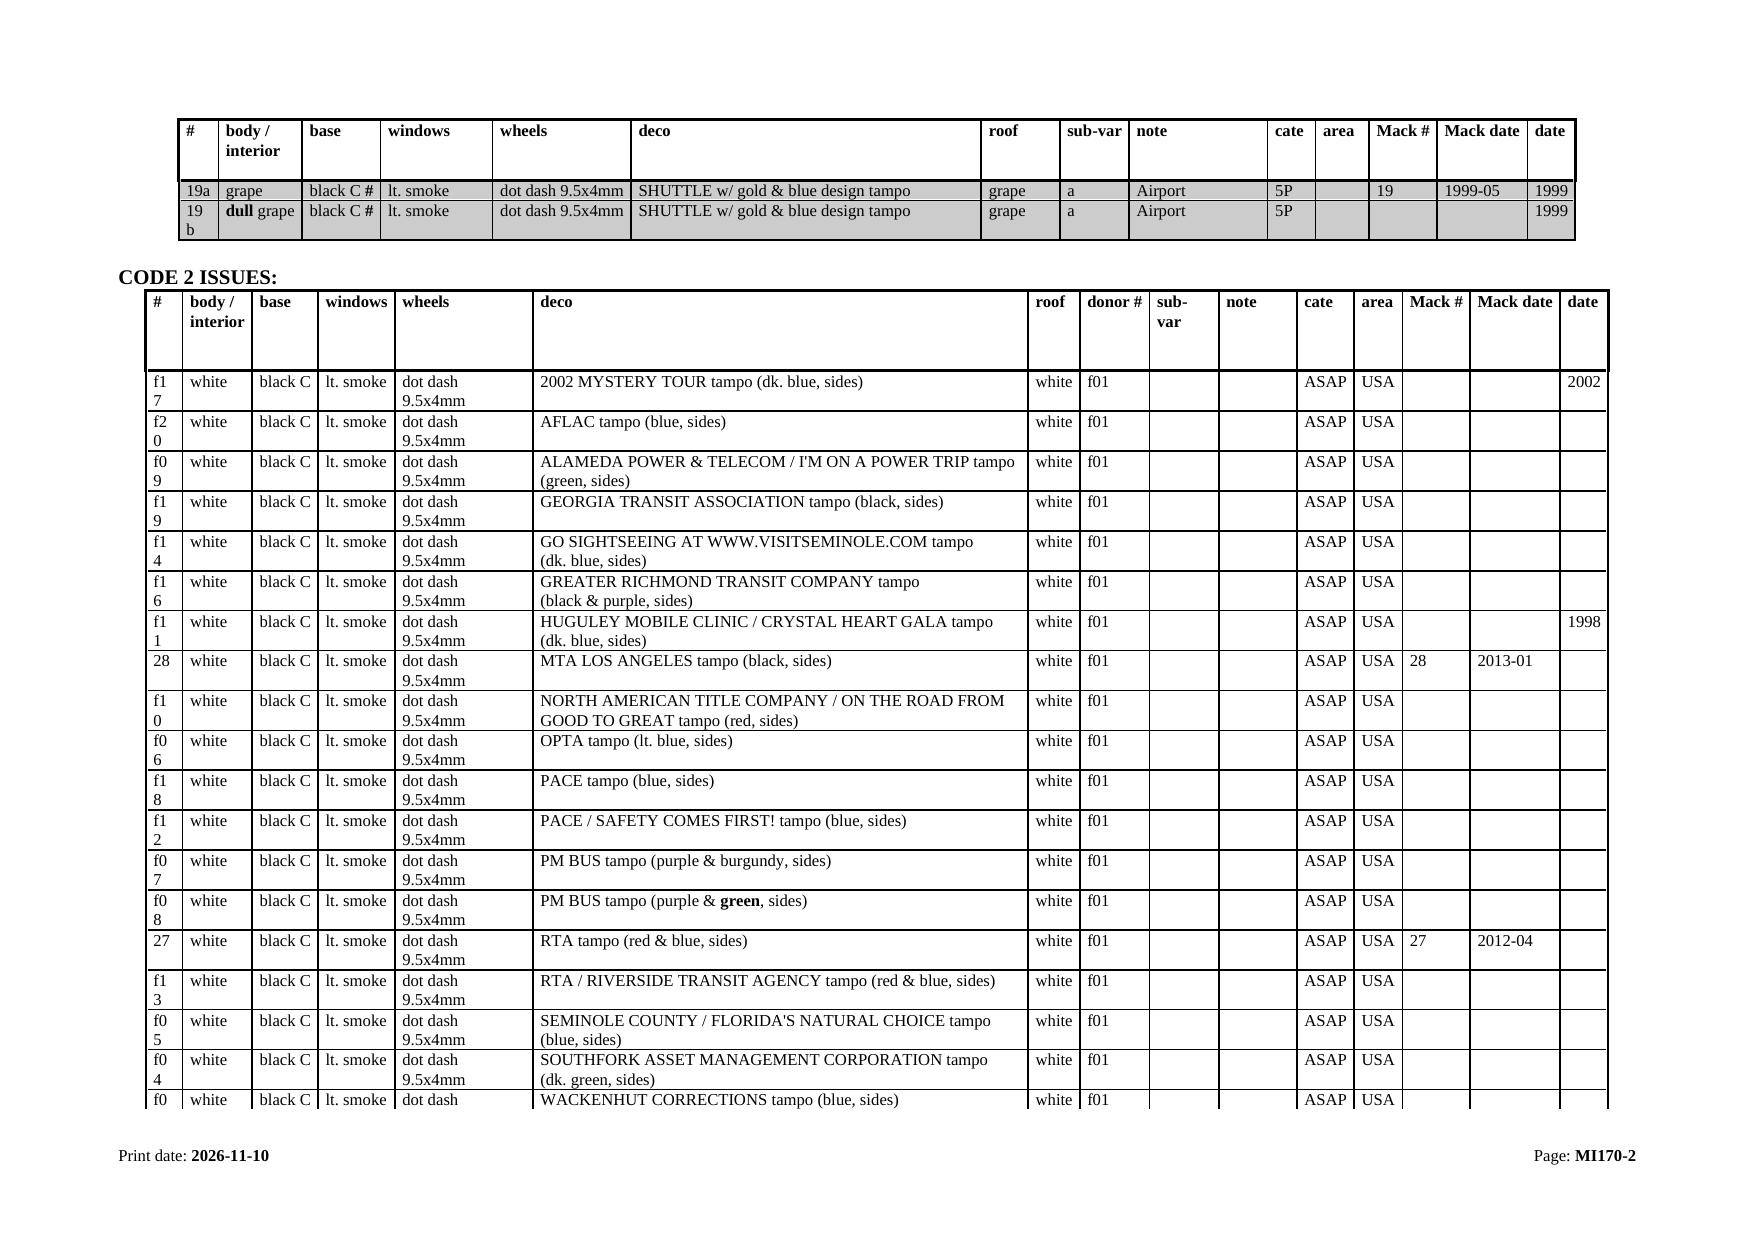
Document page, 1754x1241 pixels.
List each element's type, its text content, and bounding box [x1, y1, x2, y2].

table_cell black C [253, 851, 317, 889]
table_cell Airport [1130, 182, 1267, 199]
table_cell [1403, 771, 1469, 809]
table_cell ASAP [1298, 811, 1353, 849]
table_cell USA [1355, 691, 1402, 729]
table_cell lt. smoke [319, 971, 394, 1009]
table_cell 2013-01 [1471, 651, 1559, 689]
table_cell [1471, 691, 1559, 729]
table_cell [1403, 691, 1469, 729]
table_cell [1561, 530, 1607, 570]
table_cell white [183, 891, 251, 929]
table_cell f01 [1081, 891, 1149, 929]
table_cell f01 [1081, 811, 1149, 849]
table_cell [1471, 412, 1559, 450]
table_header roof [982, 121, 1059, 179]
table_cell ASAP [1298, 492, 1353, 530]
table_cell [1150, 811, 1218, 849]
table_cell [1150, 691, 1218, 729]
table_cell [1471, 891, 1559, 929]
table_cell white [183, 611, 251, 650]
table_cell [1150, 412, 1218, 450]
table_cell dot dash 9.5x4mm [396, 412, 532, 450]
table_cell white [183, 572, 251, 610]
table_cell f01 [1081, 1090, 1149, 1109]
table_cell [1561, 650, 1607, 689]
table_cell [1403, 412, 1469, 450]
table_cell white [183, 851, 251, 889]
table_cell [1220, 611, 1296, 650]
table_cell black C [253, 1010, 317, 1049]
table_cell grape [219, 182, 301, 199]
table_cell f01 [1081, 452, 1149, 490]
table_cell USA [1355, 931, 1402, 969]
table_header roof [1029, 292, 1079, 369]
table_cell white [1029, 691, 1079, 729]
table_cell black C # [303, 182, 380, 199]
table_cell PM BUS tampo (purple & green, sides) [534, 891, 1027, 929]
table_cell f01 [1081, 931, 1149, 969]
table_cell lt. smoke [319, 572, 394, 610]
table_cell [1561, 1009, 1607, 1049]
table_cell white [1029, 492, 1079, 530]
table_cell 1998 [1561, 610, 1607, 650]
table_cell USA [1355, 532, 1402, 570]
table_cell [1561, 490, 1607, 530]
table_cell [1150, 851, 1218, 889]
table_header wheels [396, 292, 532, 369]
table_cell lt. smoke [319, 811, 394, 849]
table_header area [1355, 292, 1402, 369]
table_cell lt. smoke [319, 651, 394, 689]
table_cell white [1029, 1090, 1079, 1109]
table_cell [1220, 1090, 1296, 1109]
table_header windows [381, 121, 492, 179]
table_header cate [1298, 292, 1353, 369]
table_cell f13 [147, 969, 182, 1009]
table_cell dot dash 9.5x4mm [396, 611, 532, 650]
table_cell white [1029, 532, 1079, 570]
table_cell black C [253, 372, 317, 410]
table_cell white [183, 532, 251, 570]
table_cell f01 [1081, 611, 1149, 650]
table_cell MTA LOS ANGELES tampo (black, sides) [534, 651, 1027, 689]
table_cell USA [1355, 412, 1402, 450]
table_cell lt. smoke [319, 611, 394, 650]
table_cell USA [1355, 891, 1402, 929]
table_cell ASAP [1298, 1010, 1353, 1049]
table_cell white [183, 971, 251, 1009]
table_cell white [1029, 572, 1079, 610]
table_cell [1561, 690, 1607, 729]
table_cell [1220, 532, 1296, 570]
table_header windows [319, 292, 394, 369]
table_cell f01 [1081, 372, 1149, 410]
table_cell f20 [147, 410, 182, 450]
table_cell 2002 MYSTERY TOUR tampo (dk. blue, sides) [534, 372, 1027, 410]
table_cell white [183, 372, 251, 410]
table_cell [1403, 452, 1469, 490]
table_cell [1150, 931, 1218, 969]
table_cell 19a [180, 179, 218, 199]
table_cell white [1029, 731, 1079, 769]
table_cell lt. smoke [319, 891, 394, 929]
table_cell black C [253, 731, 317, 769]
table_cell ASAP [1298, 452, 1353, 490]
table_cell white [1029, 771, 1079, 809]
table_cell dot dash 9.5x4mm [396, 1010, 532, 1049]
table_cell ASAP [1298, 731, 1353, 769]
table_cell black C # [303, 201, 380, 239]
table_cell grape [982, 182, 1059, 199]
table_cell white [1029, 611, 1079, 650]
table_cell dot dash 9.5x4mm [396, 851, 532, 889]
table_cell [1220, 971, 1296, 1009]
table_cell [1471, 1010, 1559, 1049]
table_header note [1130, 121, 1267, 179]
table_cell ASAP [1298, 691, 1353, 729]
table_cell lt. smoke [319, 851, 394, 889]
table_cell black C [253, 891, 317, 929]
table_cell f01 [1081, 1050, 1149, 1088]
table_cell USA [1355, 1010, 1402, 1049]
table_cell lt. smoke [319, 1090, 394, 1109]
table_cell f01 [1081, 572, 1149, 610]
table_cell lt. smoke [319, 372, 394, 410]
table_cell black C [253, 412, 317, 450]
table_cell dot dash 9.5x4mm [396, 651, 532, 689]
table_cell [1561, 1049, 1607, 1088]
table_cell 27 [147, 929, 182, 969]
table_cell [1220, 731, 1296, 769]
table_cell dot dash 9.5x4mm [493, 201, 630, 239]
table_header base [303, 121, 380, 179]
table_cell [1220, 452, 1296, 490]
table_cell [1150, 771, 1218, 809]
table_cell [1220, 412, 1296, 450]
table_cell black C [253, 931, 317, 969]
table_header area [1316, 121, 1368, 179]
table_cell USA [1355, 771, 1402, 809]
table_cell OPTA tampo (lt. blue, sides) [534, 731, 1027, 769]
table_cell [1471, 771, 1559, 809]
table_cell dot dash 9.5x4mm [396, 971, 532, 1009]
table_header Mack date [1471, 292, 1559, 369]
table_cell RTA tampo (red & blue, sides) [534, 931, 1027, 969]
table_cell [1561, 889, 1607, 929]
table_cell [1561, 410, 1607, 450]
table_cell PM BUS tampo (purple & burgundy, sides) [534, 851, 1027, 889]
table_cell [1403, 731, 1469, 769]
table_cell ASAP [1298, 572, 1353, 610]
table_cell black C [253, 452, 317, 490]
table_cell [1150, 891, 1218, 929]
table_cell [534, 1090, 1027, 1109]
table_cell [1220, 931, 1296, 969]
table_cell ASAP [1298, 372, 1353, 410]
table_cell white [183, 771, 251, 809]
table_cell ASAP [1298, 611, 1353, 650]
table_cell ASAP [1298, 651, 1353, 689]
table_cell f01 [1081, 651, 1149, 689]
table_cell [1316, 201, 1368, 239]
table_header date [1561, 292, 1607, 369]
table_cell RTA / RIVERSIDE TRANSIT AGENCY tampo (red & blue, sides) [534, 971, 1027, 1009]
table_cell f11 [147, 610, 182, 650]
table_header # [147, 292, 182, 369]
table_cell [1220, 771, 1296, 809]
table_cell lt. smoke [319, 1050, 394, 1088]
table_header body / interior [183, 292, 251, 369]
table_cell lt. smoke [319, 492, 394, 530]
table_cell black C [253, 532, 317, 570]
table_cell f01 [1081, 492, 1149, 530]
table_cell f16 [147, 570, 182, 610]
table_cell PACE / SAFETY COMES FIRST! tampo (blue, sides) [534, 811, 1027, 849]
table_cell [1561, 450, 1607, 490]
table_cell [1471, 611, 1559, 650]
table_cell black C [253, 651, 317, 689]
table_cell [1403, 572, 1469, 610]
table_header base [253, 292, 317, 369]
table_cell f14 [147, 530, 182, 570]
table_cell f01 [1081, 771, 1149, 809]
table_cell [1471, 971, 1559, 1009]
table_cell f12 [147, 809, 182, 849]
table_cell SEMINOLE COUNTY / FLORIDA'S NATURAL CHOICE tampo (blue, sides) [534, 1010, 1027, 1049]
table_cell dot dash 9.5x4mm [396, 532, 532, 570]
table_cell white [1029, 971, 1079, 1009]
table_cell black C [253, 691, 317, 729]
table_cell [1471, 1050, 1559, 1088]
table_cell [1220, 372, 1296, 410]
table_cell grape [982, 201, 1059, 239]
table_cell [1471, 532, 1559, 570]
table_cell [1561, 1089, 1607, 1109]
table_header deco [534, 292, 1027, 369]
table_cell [1403, 851, 1469, 889]
table_cell f01 [1081, 532, 1149, 570]
table_cell ASAP [1298, 971, 1353, 1009]
table_cell dot dash 9.5x4mm [396, 891, 532, 929]
table_cell [1561, 849, 1607, 889]
table_cell AFLAC tampo (blue, sides) [534, 412, 1027, 450]
table_cell [1150, 492, 1218, 530]
table_cell f04 [147, 1049, 182, 1088]
table_cell dot dash 9.5x4mm [396, 811, 532, 849]
table_cell lt. smoke [319, 731, 394, 769]
table_cell white [1029, 651, 1079, 689]
table_cell white [183, 412, 251, 450]
table_cell HUGULEY MOBILE CLINIC / CRYSTAL HEART GALA tampo (dk. blue, sides) [534, 611, 1027, 650]
table_cell a [1061, 201, 1128, 239]
table_cell 28 [147, 650, 182, 689]
table_cell f01 [1081, 1010, 1149, 1049]
table_cell [1150, 611, 1218, 650]
table_cell dot dash 9.5x4mm [396, 771, 532, 809]
table_cell black C [253, 492, 317, 530]
table_cell f07 [147, 849, 182, 889]
table_cell dot dash 9.5x4mm [396, 372, 532, 410]
table_cell USA [1355, 1050, 1402, 1088]
table_cell [1150, 651, 1218, 689]
table_cell ASAP [1298, 1090, 1353, 1109]
table_cell a [1061, 182, 1128, 199]
table_cell [1561, 969, 1607, 1009]
table_cell USA [1355, 651, 1402, 689]
table_cell white [1029, 891, 1079, 929]
table_cell [1150, 1050, 1218, 1088]
table_cell ASAP [1298, 412, 1353, 450]
table_cell SOUTHFORK ASSET MANAGEMENT CORPORATION tampo (dk. green, sides) [534, 1050, 1027, 1088]
table_header deco [632, 121, 980, 179]
table_cell [1403, 611, 1469, 650]
table_cell [1150, 572, 1218, 610]
table_cell [1316, 182, 1368, 199]
table_cell [1150, 452, 1218, 490]
table_cell lt. smoke [381, 201, 492, 239]
table_cell black C [253, 1090, 317, 1109]
table_cell 1999 [1528, 179, 1574, 199]
table_cell [1403, 372, 1469, 410]
table_cell f18 [147, 769, 182, 809]
table_cell dot dash 9.5x4mm [396, 1050, 532, 1088]
table_cell ASAP [1298, 771, 1353, 809]
table_cell [1403, 811, 1469, 849]
table_cell USA [1355, 811, 1402, 849]
table_cell [1403, 492, 1469, 530]
table_cell GREATER RICHMOND TRANSIT COMPANY tampo (black & purple, sides) [534, 572, 1027, 610]
table_cell white [183, 1090, 251, 1109]
table_cell dot dash 9.5x4mm [396, 691, 532, 729]
table_cell SHUTTLE w/ gold & blue design tampo [632, 182, 980, 199]
table_cell f09 [147, 450, 182, 490]
table_cell [1220, 492, 1296, 530]
table_cell lt. smoke [319, 931, 394, 969]
table_cell white [183, 492, 251, 530]
table_cell USA [1355, 611, 1402, 650]
table_cell white [1029, 811, 1079, 849]
table_cell f01 [1081, 851, 1149, 889]
table_cell [1471, 372, 1559, 410]
table_cell 2002 [1561, 369, 1607, 410]
table_cell [1561, 929, 1607, 969]
table_cell [1471, 731, 1559, 769]
table_cell [1438, 201, 1527, 239]
table_cell [1220, 811, 1296, 849]
table_cell [1403, 971, 1469, 1009]
table_cell SHUTTLE w/ gold & blue design tampo [632, 201, 980, 239]
table_cell USA [1355, 372, 1402, 410]
table_cell white [183, 691, 251, 729]
table_cell f01 [1081, 731, 1149, 769]
table_cell [1561, 570, 1607, 610]
table_cell lt. smoke [319, 1010, 394, 1049]
table_cell black C [253, 771, 317, 809]
table_cell 2012-04 [1471, 931, 1559, 969]
table_cell dot dash 9.5x4mm [396, 731, 532, 769]
table_cell [1471, 572, 1559, 610]
table_cell [1220, 651, 1296, 689]
table_cell white [1029, 1050, 1079, 1088]
table_cell 1999 [1528, 200, 1574, 239]
table_cell USA [1355, 572, 1402, 610]
table_cell [1220, 1050, 1296, 1088]
table_cell [1403, 1010, 1469, 1049]
table_cell [1220, 851, 1296, 889]
table_cell lt. smoke [319, 412, 394, 450]
table_header Mack # [1370, 121, 1436, 179]
table_cell ASAP [1298, 851, 1353, 889]
table_cell dot dash 9.5x4mm [396, 492, 532, 530]
table_cell black C [253, 971, 317, 1009]
table_cell 19b [180, 200, 218, 239]
table_cell f01 [1081, 971, 1149, 1009]
table_cell GEORGIA TRANSIT ASSOCIATION tampo (black, sides) [534, 492, 1027, 530]
table_cell white [1029, 1010, 1079, 1049]
table_cell f10 [147, 690, 182, 729]
table_cell white [183, 1010, 251, 1049]
table_cell USA [1355, 731, 1402, 769]
table_cell f01 [1081, 691, 1149, 729]
table_cell 28 [1403, 651, 1469, 689]
table_cell dull grape [219, 201, 301, 239]
table_header date [1528, 121, 1574, 179]
table_cell [1150, 1010, 1218, 1049]
table_cell [1403, 891, 1469, 929]
table_cell [1403, 1090, 1469, 1109]
table_cell USA [1355, 452, 1402, 490]
table_header Mack # [1403, 292, 1469, 369]
table_header Mack date [1438, 121, 1527, 179]
table_cell white [1029, 851, 1079, 889]
table_cell [1561, 769, 1607, 809]
table_cell black C [253, 611, 317, 650]
table_cell Airport [1130, 201, 1267, 239]
table_header sub-var [1150, 292, 1218, 369]
table_cell USA [1355, 1090, 1402, 1109]
table_cell PACE tampo (blue, sides) [534, 771, 1027, 809]
table_cell 27 [1403, 931, 1469, 969]
table_cell USA [1355, 971, 1402, 1009]
table_cell white [1029, 372, 1079, 410]
table_cell [1471, 851, 1559, 889]
table_cell lt. smoke [319, 691, 394, 729]
table_cell dot dash 9.5x4mm [396, 931, 532, 969]
table_cell f06 [147, 730, 182, 769]
table_cell dot dash 9.5x4mm [396, 452, 532, 490]
table_cell f02 [147, 1089, 182, 1109]
table_cell white [183, 931, 251, 969]
table_cell dot dash 9.5x4mm [493, 182, 630, 199]
text CODE 2 ISSUES: [118, 265, 1636, 289]
table_cell [1403, 532, 1469, 570]
table_header note [1220, 292, 1296, 369]
table_cell 1999-05 [1438, 182, 1527, 199]
table_cell lt. smoke [319, 532, 394, 570]
table_cell USA [1355, 492, 1402, 530]
table_cell GO SIGHTSEEING AT WWW.VISITSEMINOLE.COM tampo (dk. blue, sides) [534, 532, 1027, 570]
table_header donor # [1081, 292, 1149, 369]
table_cell white [1029, 412, 1079, 450]
table_header wheels [493, 121, 630, 179]
table_header body / interior [219, 121, 301, 179]
table_cell ASAP [1298, 931, 1353, 969]
table_cell [1220, 891, 1296, 929]
table_cell NORTH AMERICAN TITLE COMPANY / ON THE ROAD FROM GOOD TO GREAT tampo (red, sides) [534, 691, 1027, 729]
table_header sub-var [1061, 121, 1128, 179]
table_cell [1471, 1090, 1559, 1109]
table_header cate [1268, 121, 1315, 179]
table_cell lt. smoke [319, 771, 394, 809]
table_cell f01 [1081, 412, 1149, 450]
table_cell [1561, 809, 1607, 849]
table_cell [1220, 691, 1296, 729]
table_cell dot dash 9.5x4mm [396, 572, 532, 610]
table_cell f19 [147, 490, 182, 530]
table_cell 5P [1268, 201, 1315, 239]
table_cell [1150, 372, 1218, 410]
table_cell ASAP [1298, 1050, 1353, 1088]
table_cell white [183, 452, 251, 490]
table_cell [1150, 1090, 1218, 1109]
table_cell [1220, 572, 1296, 610]
table_cell white [183, 651, 251, 689]
table_cell [1471, 492, 1559, 530]
table_cell black C [253, 572, 317, 610]
table_cell dot dash 9.5x4mm [396, 1090, 532, 1109]
table_cell [1150, 731, 1218, 769]
table_cell white [183, 1050, 251, 1088]
table_cell 19 [1370, 182, 1436, 199]
table_cell [1403, 1050, 1469, 1088]
table_cell ALAMEDA POWER & TELECOM / I'M ON A POWER TRIP tampo (green, sides) [534, 452, 1027, 490]
table_cell white [183, 731, 251, 769]
table_cell white [1029, 452, 1079, 490]
table_cell f17 [147, 369, 182, 410]
table_cell 5P [1268, 182, 1315, 199]
table_cell [1561, 730, 1607, 769]
table_cell lt. smoke [319, 452, 394, 490]
table_cell black C [253, 1050, 317, 1088]
table_cell ASAP [1298, 532, 1353, 570]
table_cell lt. smoke [381, 182, 492, 199]
table_cell white [1029, 931, 1079, 969]
table_cell black C [253, 811, 317, 849]
table_cell ASAP [1298, 891, 1353, 929]
table_cell [1150, 971, 1218, 1009]
table_cell white [183, 811, 251, 849]
table_cell f08 [147, 889, 182, 929]
table_cell [1471, 811, 1559, 849]
table_cell [1370, 201, 1436, 239]
table_cell USA [1355, 851, 1402, 889]
table_cell f05 [147, 1009, 182, 1049]
table_cell [1471, 452, 1559, 490]
table_cell [1150, 532, 1218, 570]
table_cell [1220, 1010, 1296, 1049]
table_header # [180, 121, 218, 179]
